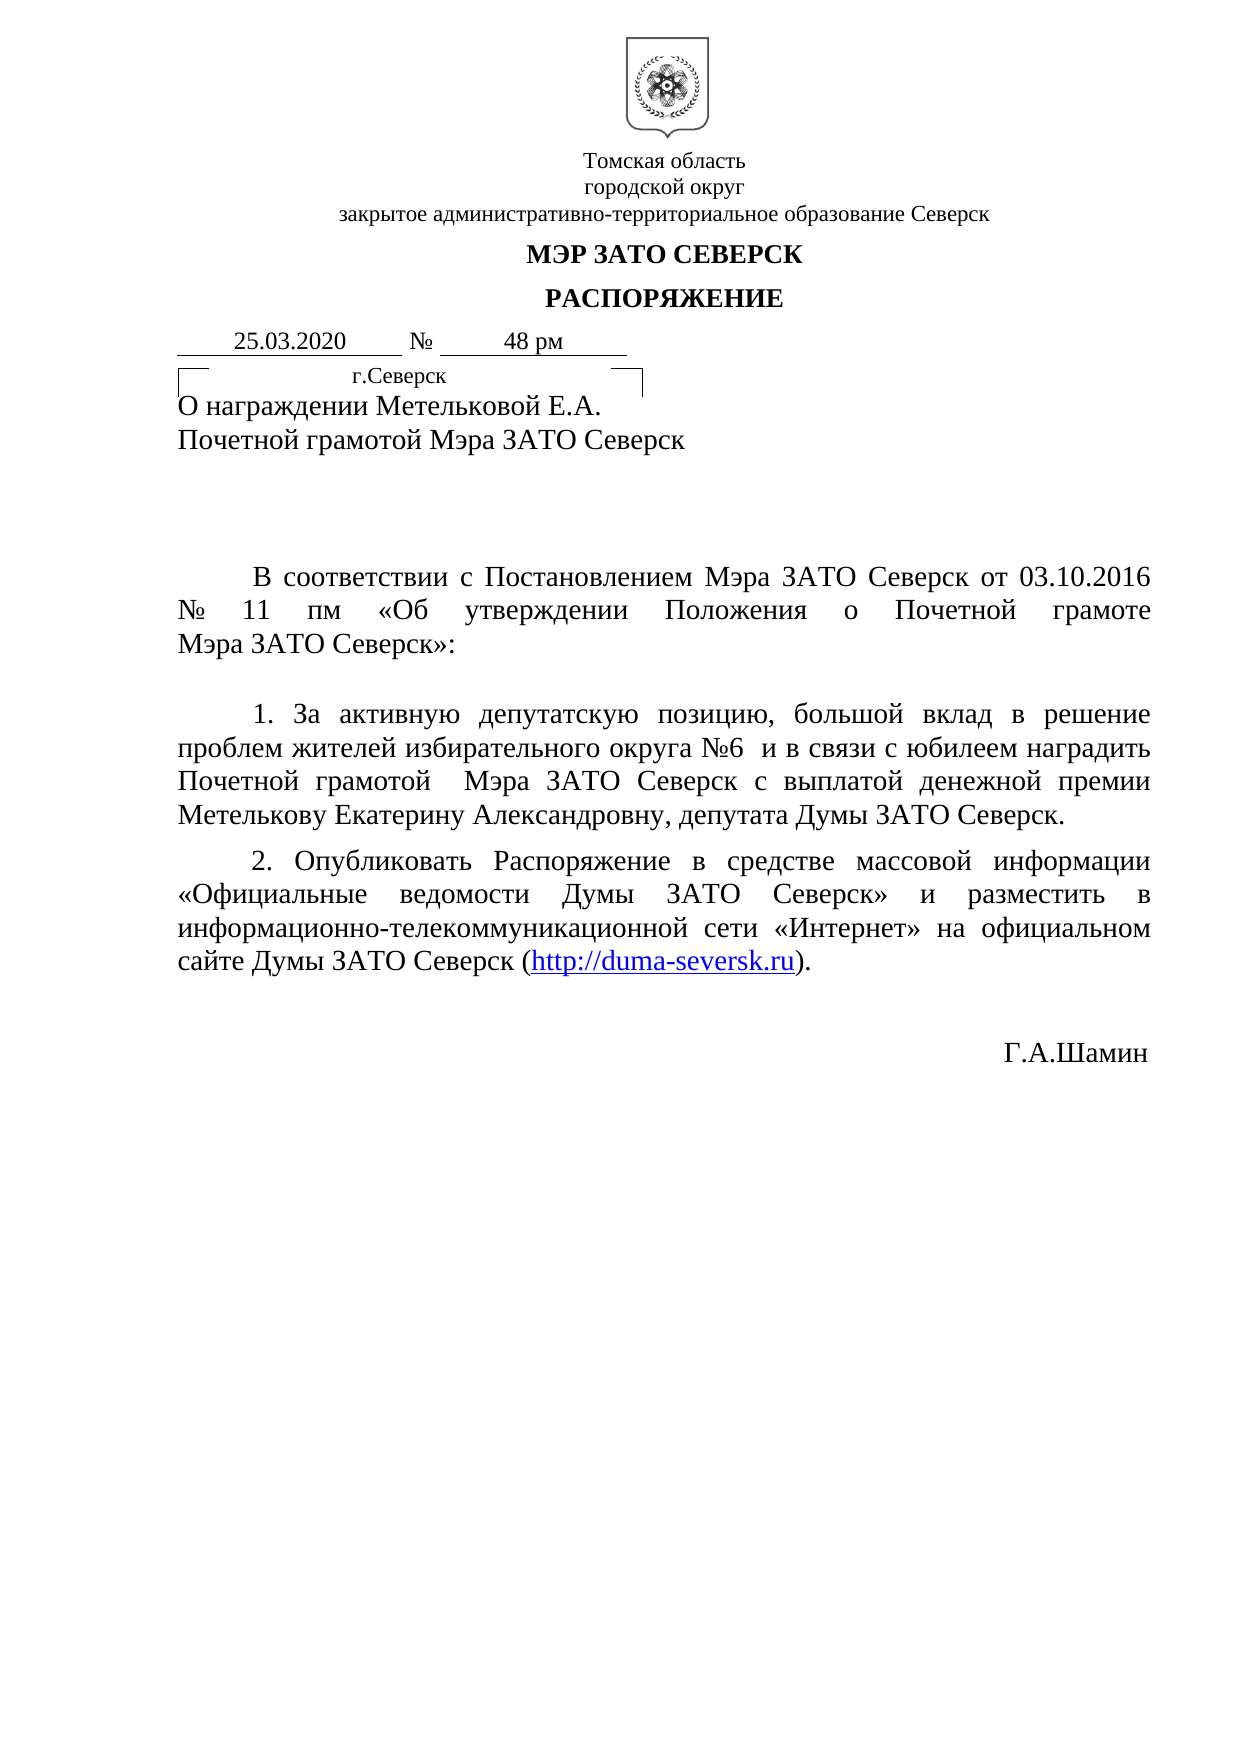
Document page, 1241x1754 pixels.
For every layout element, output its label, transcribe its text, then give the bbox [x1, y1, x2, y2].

text В соответствии с Постановлением Мэра ЗАТО Северск от 03.10.2016 № 11 пм «Об утверждении Положения о Почетной грамоте Мэра ЗАТО Северск»: [177, 559, 1152, 659]
table_header 48 рм [440, 313, 627, 354]
text Г.А.Шамин [177, 1036, 1152, 1069]
table_header 25.03.2020 [177, 313, 402, 354]
text 1. За активную депутатскую позицию, большой вклад в решение проблем жителей избирательного округа №6 и в связи с юбилеем наградить Почетной грамотой Мэра ЗАТО Северск с выплатой денежной премии Метелькову Екатерину Александровну, депутата Думы ЗАТО Северск. [177, 696, 1152, 830]
picture [625, 35, 712, 142]
text г.Северск [183, 362, 587, 388]
text О награждении Метельковой Е.А. Почетной грамотой Мэра ЗАТО Северск [177, 388, 753, 455]
table_header № [402, 313, 440, 354]
text 2. Опубликовать Распоряжение в средстве массовой информации «Официальные ведомости Думы ЗАТО Северск» и разместить в информационно-телекоммуникационной сети «Интернет» на официальном сайте Думы ЗАТО Северск (http://duma-seversk.ru). [177, 843, 1152, 977]
